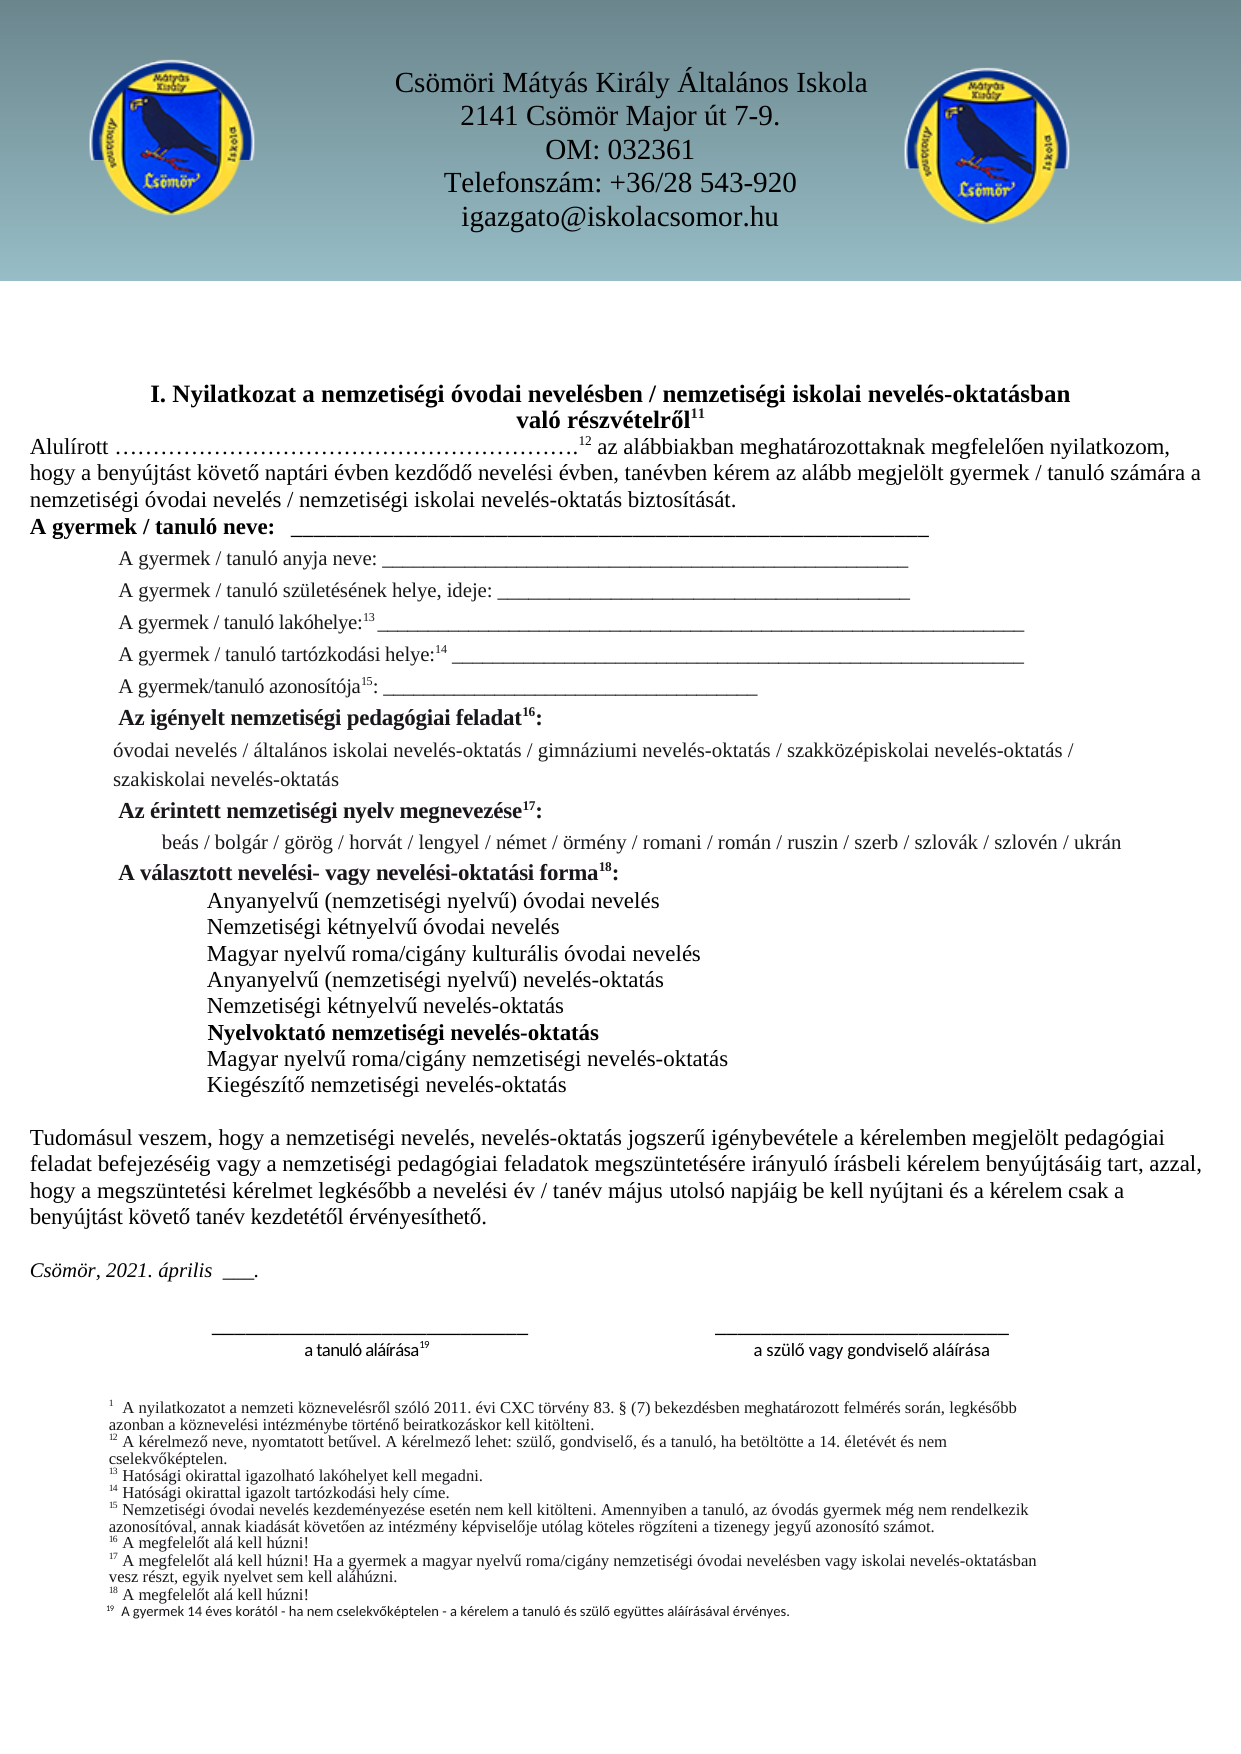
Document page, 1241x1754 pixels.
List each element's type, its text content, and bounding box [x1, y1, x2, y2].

text 15 Nemzetiségi óvodai nevelés kezdeményezése esetén nem kell kitölteni. Amennyiben a tanuló, az óvodás gyermek még nem rendelkezik azonosítóval, annak kiadását követően az intézmény képviselője utólag köteles rögzíteni a tizenegy jegyű azonosító számot. [108, 1501, 1133, 1535]
text Nemzetiségi kétnyelvű óvodai nevelés [29, 913, 1211, 940]
text beás / bolgár / görög / horvát / lengyel / német / örmény / romani / román / ruszin / szerb / szlovák / szlovén / ukrán [162, 832, 1143, 853]
text 13 Hatósági okirattal igazolható lakóhelyet kell megadni. [108, 1467, 1211, 1484]
text a tanuló aláírása19 a szülő vagy gondviselő aláírása [29, 1338, 1211, 1361]
text óvodai nevelés / általános iskolai nevelés-oktatás / gimnáziumi nevelés-oktatás / szakközépiskolai nevelés-oktatás / [29, 740, 1143, 762]
text Az érintett nemzetiségi nyelv megnevezése17: [118, 797, 1211, 824]
text A gyermek/tanuló azonosítója15: _____________________________________ [118, 668, 1211, 700]
text Anyanyelvű (nemzetiségi nyelvű) nevelés-oktatás [29, 966, 1211, 992]
text A gyermek / tanuló neve: ________________________________________________________ [29, 512, 1211, 540]
text Alulírott …………………………………………………….12 az alábbiakban meghatározottaknak megfelelően nyilatkozom, hogy a benyújtást követő naptári évben kezdődő nevelési évben, tanévben kérem az alább megjelölt gyermek / tanuló számára a nemzetiségi óvodai nevelés / nemzetiségi iskolai nevelés-oktatás biztosítását. [29, 433, 1211, 512]
text A választott nevelési- vagy nevelési-oktatási forma18: [118, 853, 1211, 887]
picture [85, 51, 261, 220]
text 19 A gyermek 14 éves korától - ha nem cselekvőképtelen - a kérelem a tanuló és szülő együttes aláírásával érvényes. [106, 1603, 1211, 1620]
text Csömör, 2021. április ___. [29, 1258, 1211, 1282]
text A gyermek / tanuló tartózkodási helye:14 ________________________________________________________ [118, 636, 1211, 668]
text 17 A megfelelőt alá kell húzni! Ha a gyermek a magyar nyelvű roma/cigány nemzetiségi óvodai nevelésben vagy iskolai nevelés-oktatásban vesz részt, egyik nyelvet sem kell aláhúzni. [109, 1552, 1133, 1586]
picture [900, 60, 1076, 229]
text Tudomásul veszem, hogy a nemzetiségi nevelés, nevelés-oktatás jogszerű igénybevétele a kérelemben megjelölt pedagógiai feladat befejezéséig vagy a nemzetiségi pedagógiai feladatok megszüntetésére irányuló írásbeli kérelem benyújtásáig tart, azzal, hogy a megszüntetési kérelmet legkésőbb a nevelési év / tanév május utolsó napjáig be kell nyújtani és a kérelem csak a benyújtást követő tanév kezdetétől érvényesíthető. [29, 1124, 1211, 1229]
text A gyermek / tanuló anyja neve: ___________________________________________________ [118, 540, 1211, 572]
text 14 Hatósági okirattal igazolt tartózkodási hely címe. [108, 1484, 1211, 1501]
text Az igényelt nemzetiségi pedagógiai feladat16: [118, 700, 1211, 732]
text 12 A kérelmező neve, nyomtatott betűvel. A kérelmező lehet: szülő, gondviselő, és a tanuló, ha betöltötte a 14. életévét és nem cselekvőképtelen. [108, 1433, 1054, 1467]
text ____________________________ __________________________ [29, 1310, 1211, 1338]
text Anyanyelvű (nemzetiségi nyelvű) óvodai nevelés [29, 887, 1211, 913]
text Kiegészítő nemzetiségi nevelés-oktatás [29, 1071, 1211, 1098]
text szakiskolai nevelés-oktatás [29, 769, 1143, 791]
text Magyar nyelvű roma/cigány kulturális óvodai nevelés [29, 940, 1211, 966]
text A gyermek / tanuló születésének helye, ideje: ________________________________________ [118, 572, 1211, 604]
text 16 A megfelelőt alá kell húzni! [108, 1535, 1211, 1552]
text Magyar nyelvű roma/cigány nemzetiségi nevelés-oktatás [29, 1045, 1211, 1071]
text Nyelvoktató nemzetiségi nevelés-oktatás [29, 1019, 1211, 1045]
text I. Nyilatkozat a nemzetiségi óvodai nevelésben / nemzetiségi iskolai nevelés-oktatásban való részvételről11 [142, 382, 1079, 433]
text 18 A megfelelőt alá kell húzni! [109, 1586, 1211, 1603]
text 1 A nyilatkozatot a nemzeti köznevelésről szóló 2011. évi CXC törvény 83. § (7) bekezdésben meghatározott felmérés során, legkésőbb azonban a köznevelési intézménybe történő beiratkozáskor kell kitölteni. [108, 1399, 1107, 1433]
text A gyermek / tanuló lakóhelye:13 ________________________________________________________________ [118, 604, 1211, 636]
text Nemzetiségi kétnyelvű nevelés-oktatás [29, 992, 1211, 1019]
